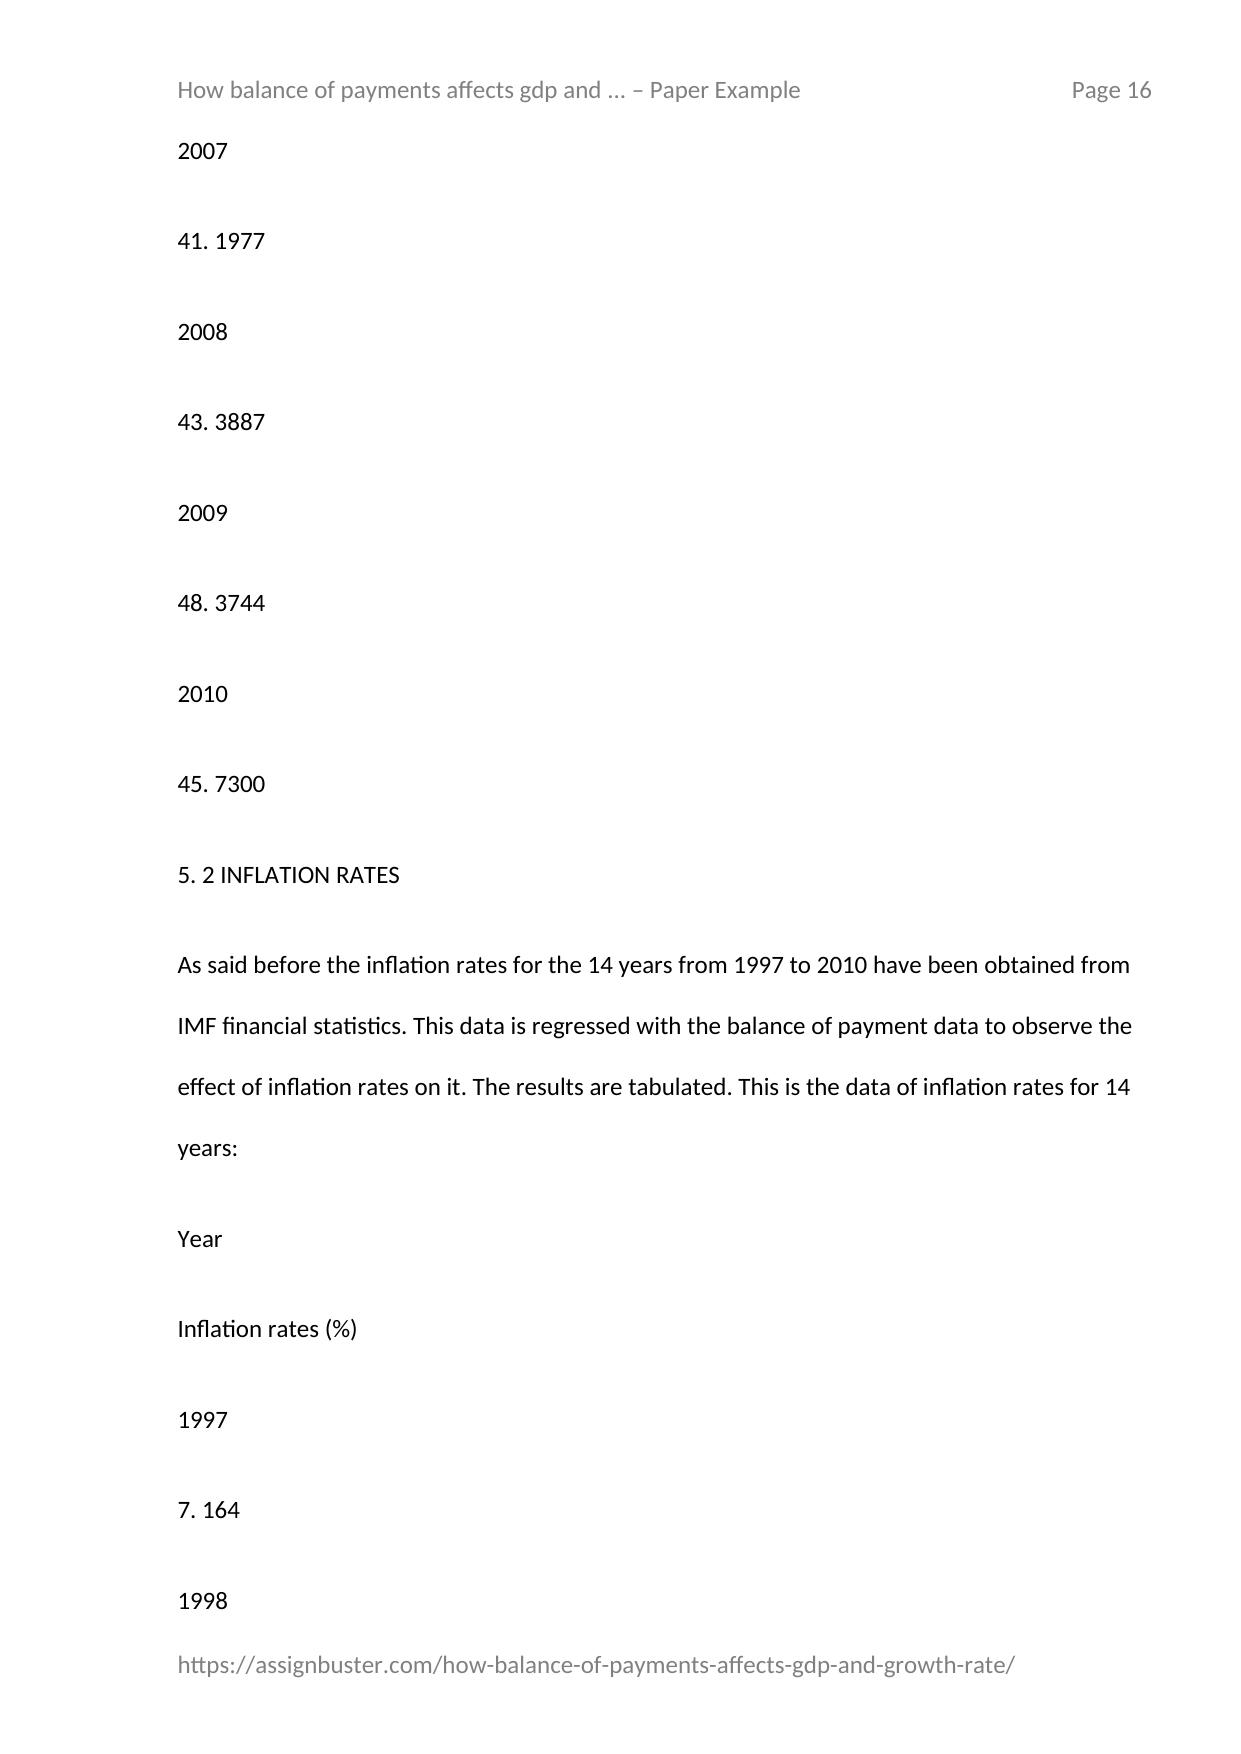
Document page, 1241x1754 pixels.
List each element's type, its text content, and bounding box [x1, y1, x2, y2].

text 43. 3887 [177, 406, 1152, 437]
text As said before the inflation rates for the 14 years from 1997 to 2010 have been obtained from IMF financial statistics. This data is regressed with the balance of payment data to observe the effect of inflation rates on it. The results are tabulated. This is the data of inflation rates for 14 years: [177, 949, 1152, 1163]
text 2007 [177, 135, 1152, 165]
text 2009 [177, 497, 1152, 527]
text 7. 164 [177, 1495, 1152, 1525]
text 5. 2 INFLATION RATES [177, 859, 1152, 889]
text 1998 [177, 1585, 1152, 1616]
text 1997 [177, 1404, 1152, 1435]
text 2010 [177, 678, 1152, 708]
text 48. 3744 [177, 587, 1152, 618]
text Year [177, 1223, 1152, 1254]
text Inflation rates (%) [177, 1314, 1152, 1344]
text 45. 7300 [177, 768, 1152, 799]
text 41. 1977 [177, 225, 1152, 256]
text 2008 [177, 316, 1152, 346]
